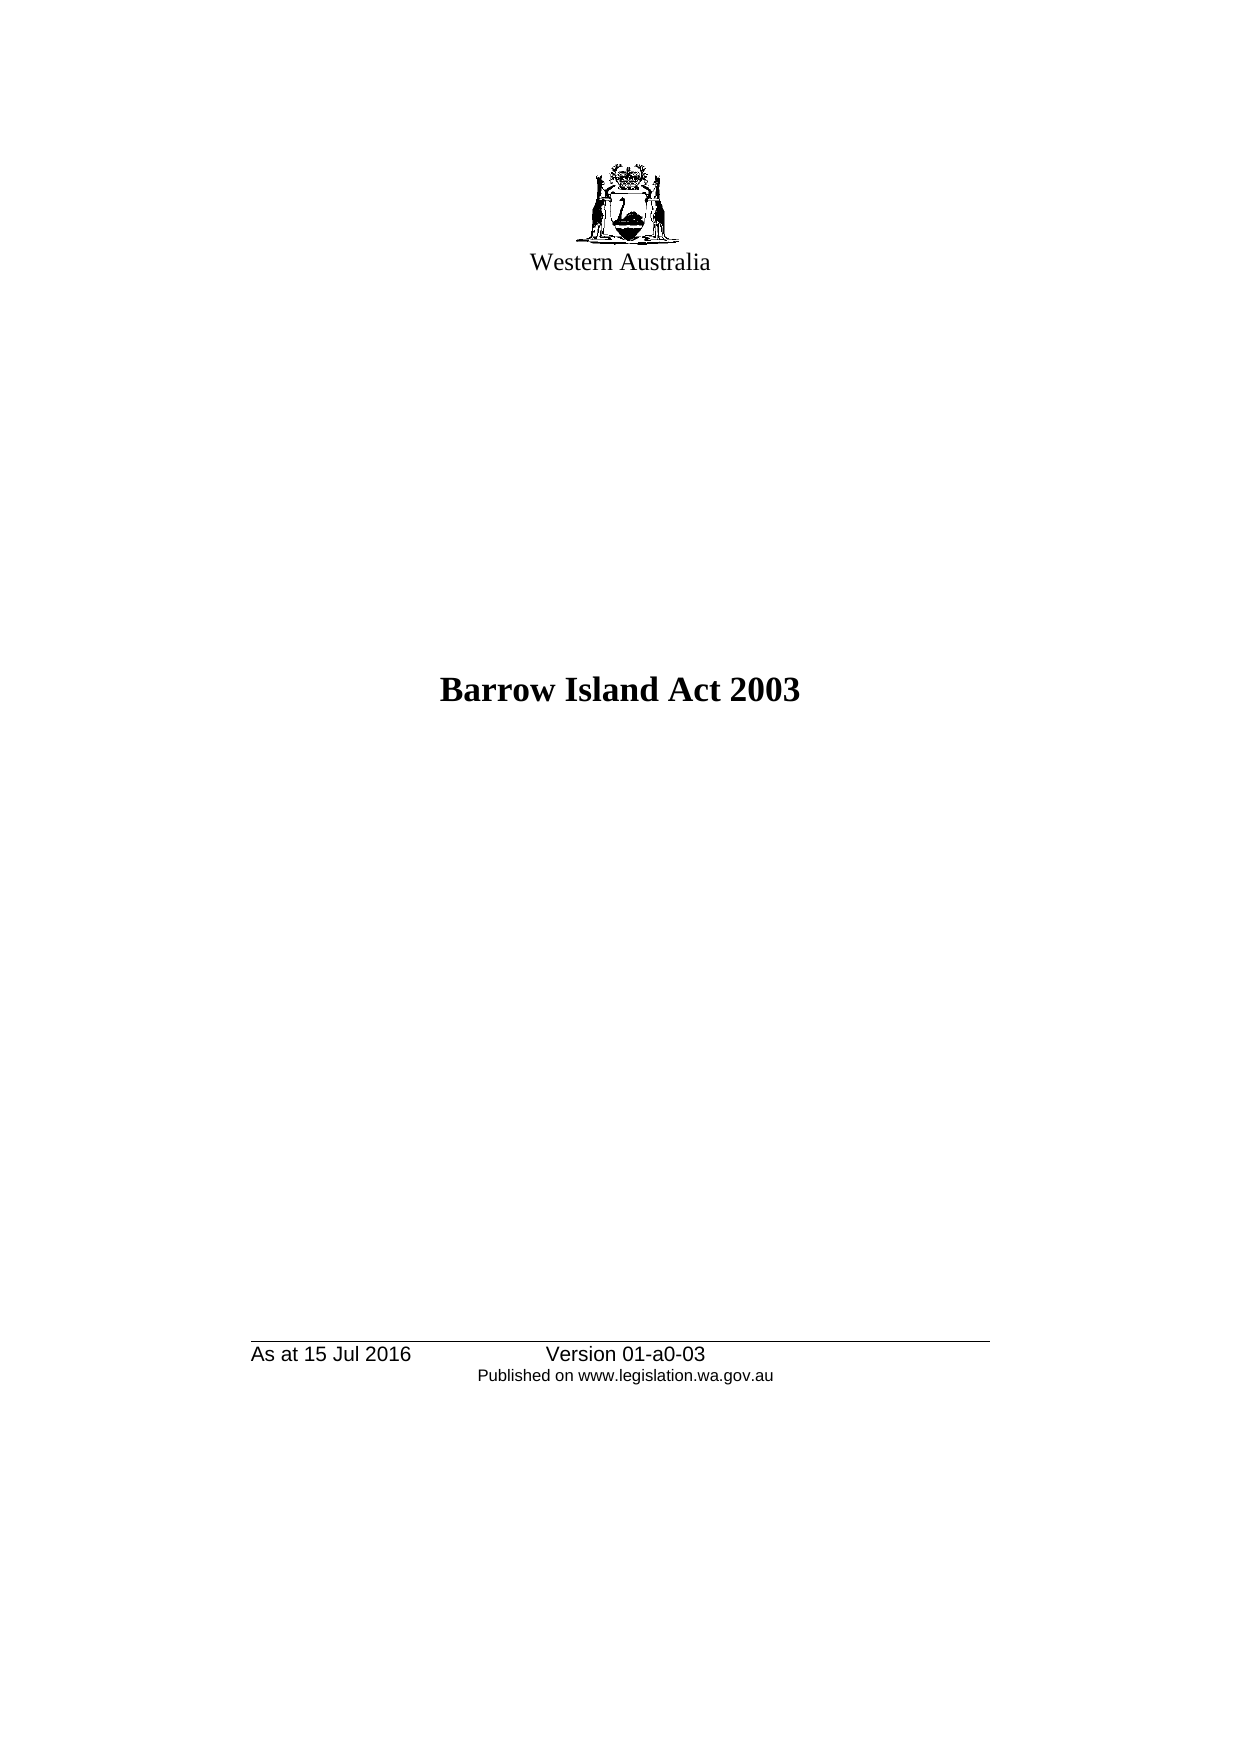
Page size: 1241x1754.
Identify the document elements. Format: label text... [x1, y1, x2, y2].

text Western Australia [251, 247, 990, 276]
text Barrow Island Act 2003 [251, 668, 990, 709]
picture [575, 162, 679, 246]
